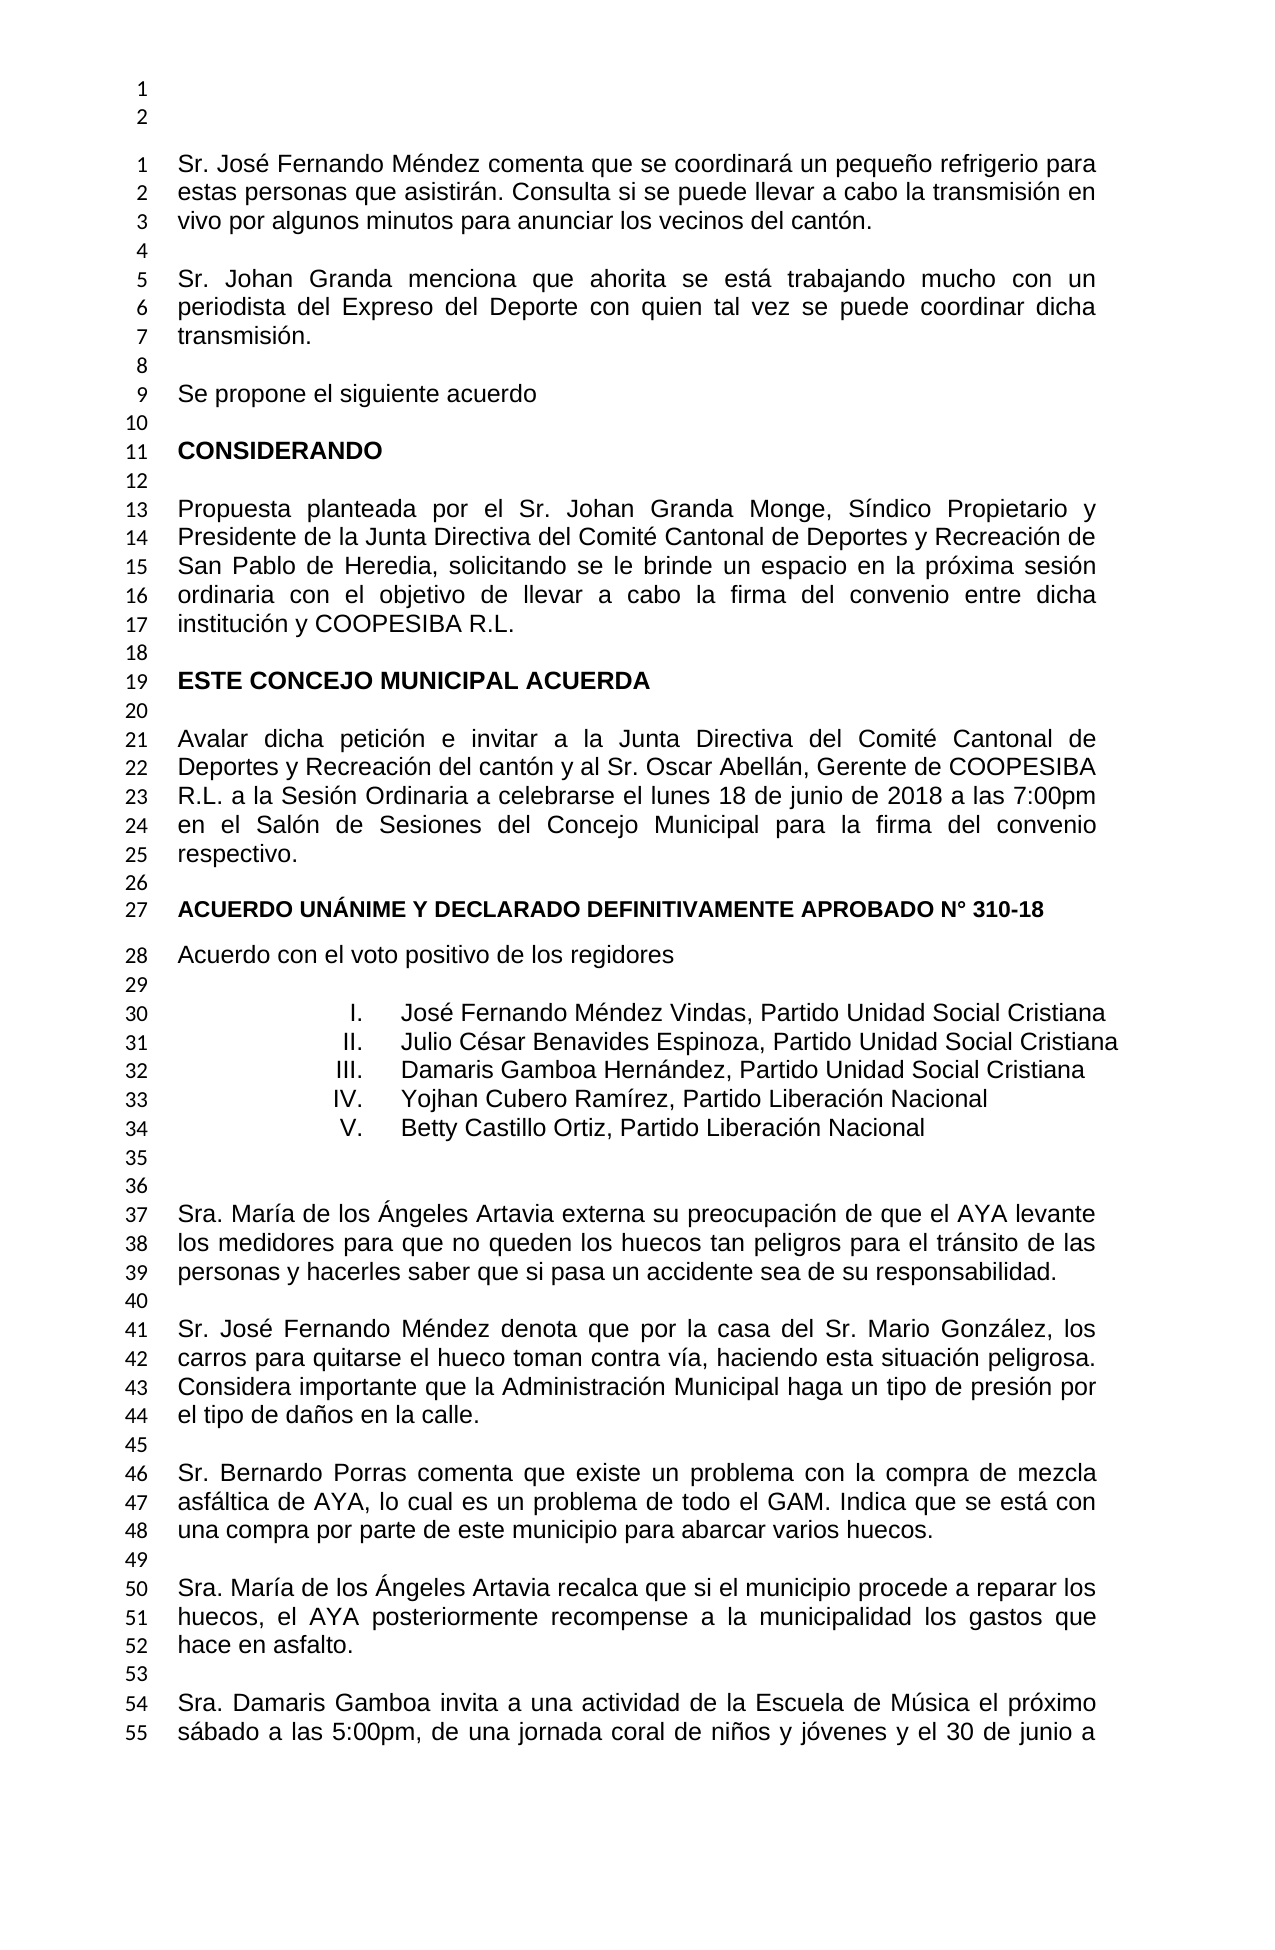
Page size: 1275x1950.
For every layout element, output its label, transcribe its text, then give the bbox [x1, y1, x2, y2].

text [177, 1688, 1098, 1745]
text Se propone el siguiente acuerdo [177, 378, 1098, 407]
list Yojhan Cubero Ramírez, Partido Liberación Nacional [363, 1084, 1098, 1113]
text Sr. José Fernando Méndez denota que por la casa del Sr. Mario González, los carros para quitarse el hueco toman contra vía, haciendo esta situación peligrosa. Considera importante que la Administración Municipal haga un tipo de presión por el tipo de daños en la calle. [177, 1314, 1098, 1429]
text ESTE CONCEJO MUNICIPAL ACUERDA [177, 666, 1098, 695]
text Avalar dicha petición e invitar a la Junta Directiva del Comité Cantonal de Deportes y Recreación del cantón y al Sr. Oscar Abellán, Gerente de COOPESIBA R.L. a la Sesión Ordinaria a celebrarse el lunes 18 de junio de 2018 a las 7:00pm en el Salón de Sesiones del Concejo Municipal para la firma del convenio respectivo. [177, 723, 1098, 867]
text ACUERDO UNÁNIME Y DECLARADO DEFINITIVAMENTE APROBADO N° 310-18 [177, 896, 1098, 922]
text CONSIDERANDO [177, 436, 1098, 465]
text Sr. Johan Granda menciona que ahorita se está trabajando mucho con un periodista del Expreso del Deporte con quien tal vez se puede coordinar dicha transmisión. [177, 235, 1098, 350]
text Sra. María de los Ángeles Artavia recalca que si el municipio procede a reparar los huecos, el AYA posteriormente recompense a la municipalidad los gastos que hace en asfalto. [177, 1573, 1098, 1659]
list Damaris Gamboa Hernández, Partido Unidad Social Cristiana [363, 1055, 1181, 1084]
text Sra. María de los Ángeles Artavia externa su preocupación de que el AYA levante los medidores para que no queden los huecos tan peligros para el tránsito de las personas y hacerles saber que si pasa un accidente sea de su responsabilidad. [177, 1199, 1098, 1285]
text Acuerdo con el voto positivo de los regidores [177, 940, 1098, 969]
list José Fernando Méndez Vindas, Partido Unidad Social Cristiana [363, 998, 1181, 1027]
text Sr. José Fernando Méndez comenta que se coordinará un pequeño refrigerio para estas personas que asistirán. Consulta si se puede llevar a cabo la transmisión en vivo por algunos minutos para anunciar los vecinos del cantón. [177, 148, 1098, 235]
text Sr. Bernardo Porras comenta que existe un problema con la compra de mezcla asfáltica de AYA, lo cual es un problema de todo el GAM. Indica que se está con una compra por parte de este municipio para abarcar varios huecos. [177, 1429, 1098, 1544]
list Julio César Benavides Espinoza, Partido Unidad Social Cristiana [363, 1027, 1181, 1055]
text Propuesta planteada por el Sr. Johan Granda Monge, Síndico Propietario y Presidente de la Junta Directiva del Comité Cantonal de Deportes y Recreación de San Pablo de Heredia, solicitando se le brinde un espacio en la próxima sesión ordinaria con el objetivo de llevar a cabo la firma del convenio entre dicha institución y COOPESIBA R.L. [177, 493, 1098, 637]
list Betty Castillo Ortiz, Partido Liberación Nacional [363, 1113, 1098, 1142]
